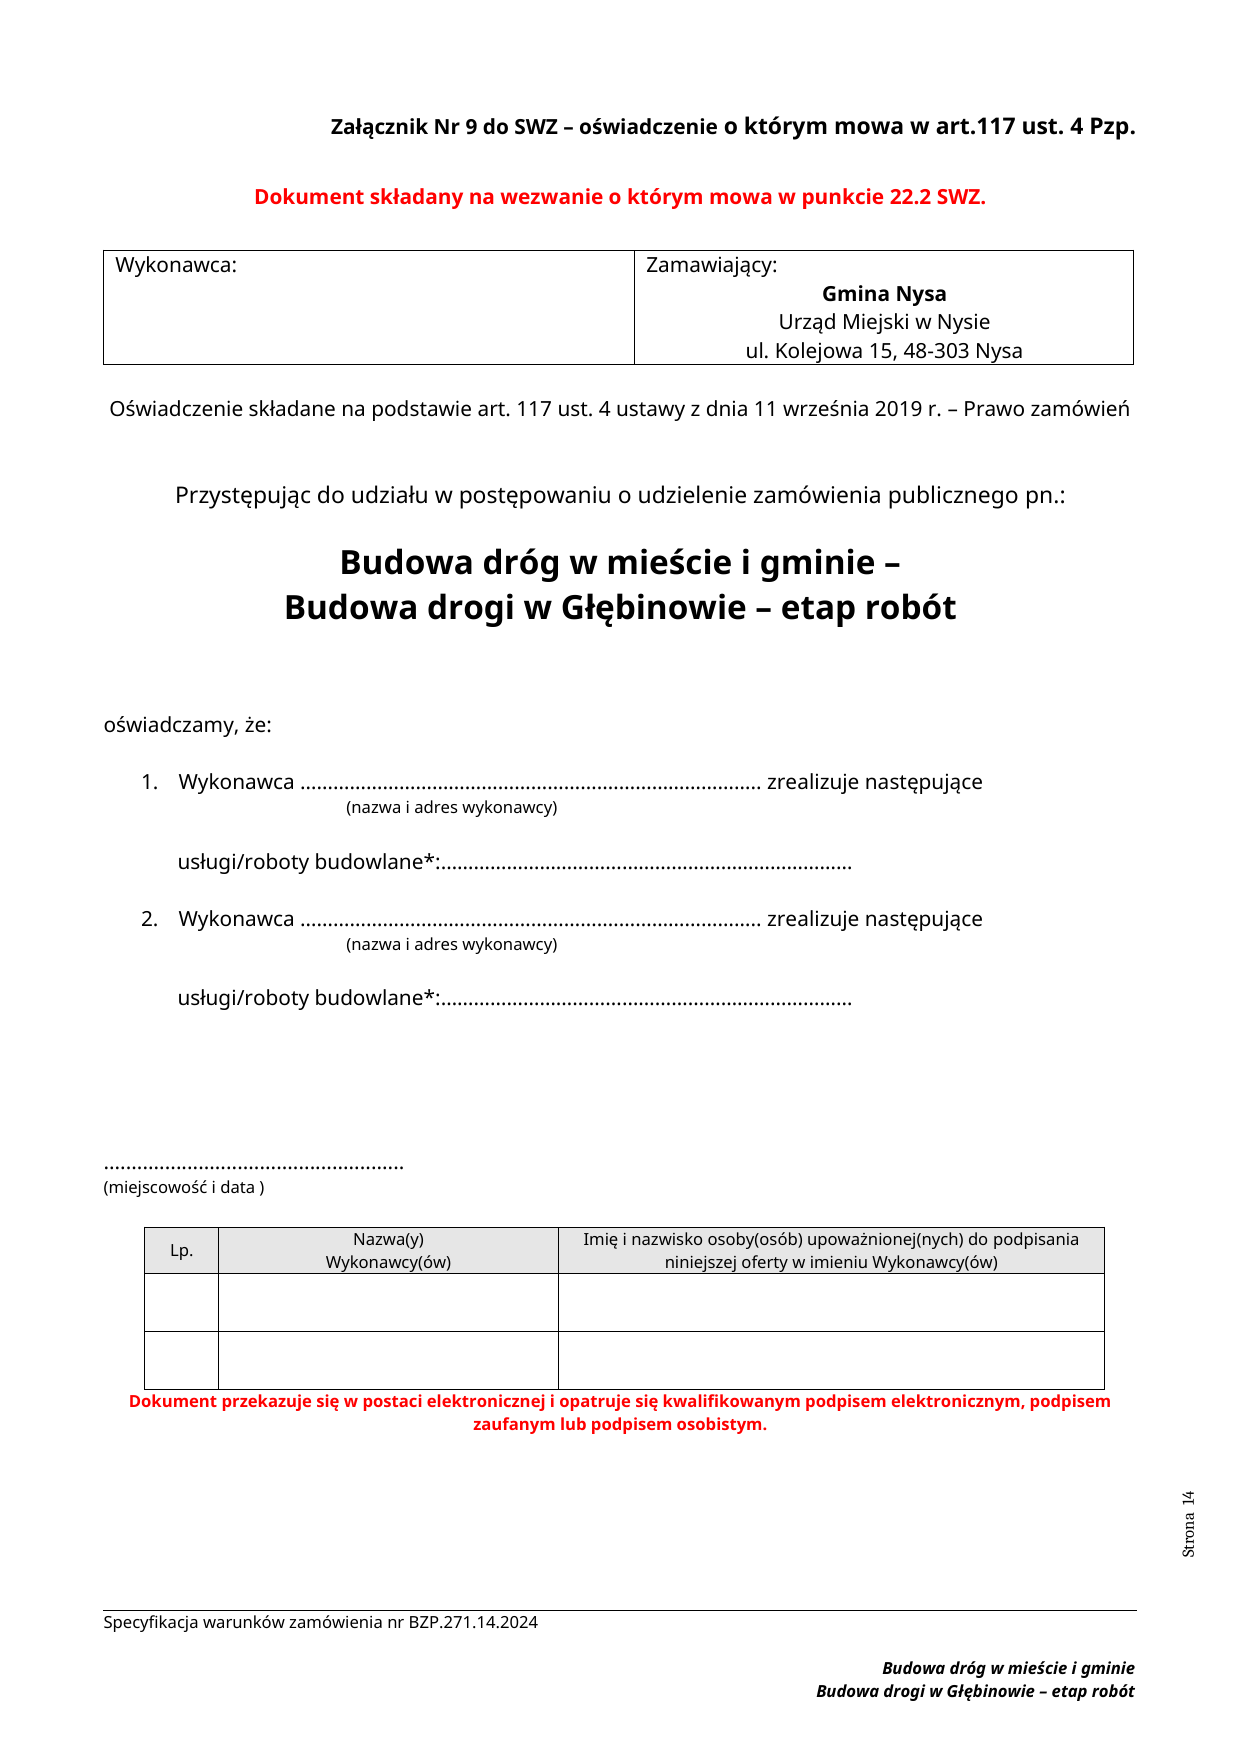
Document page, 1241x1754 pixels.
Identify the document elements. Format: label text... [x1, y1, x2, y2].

text usługi/roboty budowlane*:………………………………………………………………… [103, 983, 1137, 1012]
text Oświadczenie składane na podstawie art. 117 ust. 4 ustawy z dnia 11 września 2019 r. – Prawo zamówień [103, 394, 1137, 422]
text usługi/roboty budowlane*:………………………………………………………………… [103, 847, 1137, 875]
subtitle Przystępując do udziału w postępowaniu o udzielenie zamówienia publicznego pn.: [103, 479, 1137, 510]
table_header Wykonawca: [104, 251, 634, 364]
table_cell [559, 1274, 1104, 1331]
list Wykonawca ……………………………………………….……………………….. zrealizuje następujące [141, 767, 1137, 796]
text Załącznik Nr 9 do SWZ – oświadczenie o którym mowa w art.117 ust. 4 Pzp. [103, 117, 1136, 138]
text Dokument przekazuje się w postaci elektronicznej i opatruje się kwalifikowanym podpisem elektronicznym, podpisem zaufanym lub podpisem osobistym. [103, 1390, 1137, 1435]
text ...................................................... [103, 1147, 1137, 1176]
text Budowa drogi w Głębinowie – etap robót [103, 584, 1137, 629]
text Dokument składany na wezwanie o którym mowa w punkcie 22.2 SWZ. [103, 182, 1137, 210]
text (miejscowość i data ) [103, 1176, 1137, 1198]
table_cell [219, 1274, 558, 1331]
table_header Imię i nazwisko osoby(osób) upoważnionej(nych) do podpisania niniejszej oferty w imieniu Wykonawcy(ów) [559, 1228, 1104, 1273]
text (nazwa i adres wykonawcy) [178, 932, 1137, 955]
table_header Zamawiający: Gmina Nysa Urząd Miejski w Nysie ul. Kolejowa 15, 48-303 Nysa [635, 251, 1133, 364]
list Wykonawca ……………………………………………….……………………….. zrealizuje następujące [141, 904, 1137, 932]
table_header Nazwa(y) Wykonawcy(ów) [219, 1228, 558, 1273]
table_cell [145, 1274, 218, 1331]
table_cell [219, 1332, 558, 1389]
table_cell [559, 1332, 1104, 1389]
text (nazwa i adres wykonawcy) [178, 796, 1137, 818]
table_header Lp. [145, 1228, 218, 1273]
table_cell [145, 1332, 218, 1389]
text oświadczamy, że: [103, 711, 1122, 739]
text Budowa dróg w mieście i gminie – [103, 539, 1137, 584]
